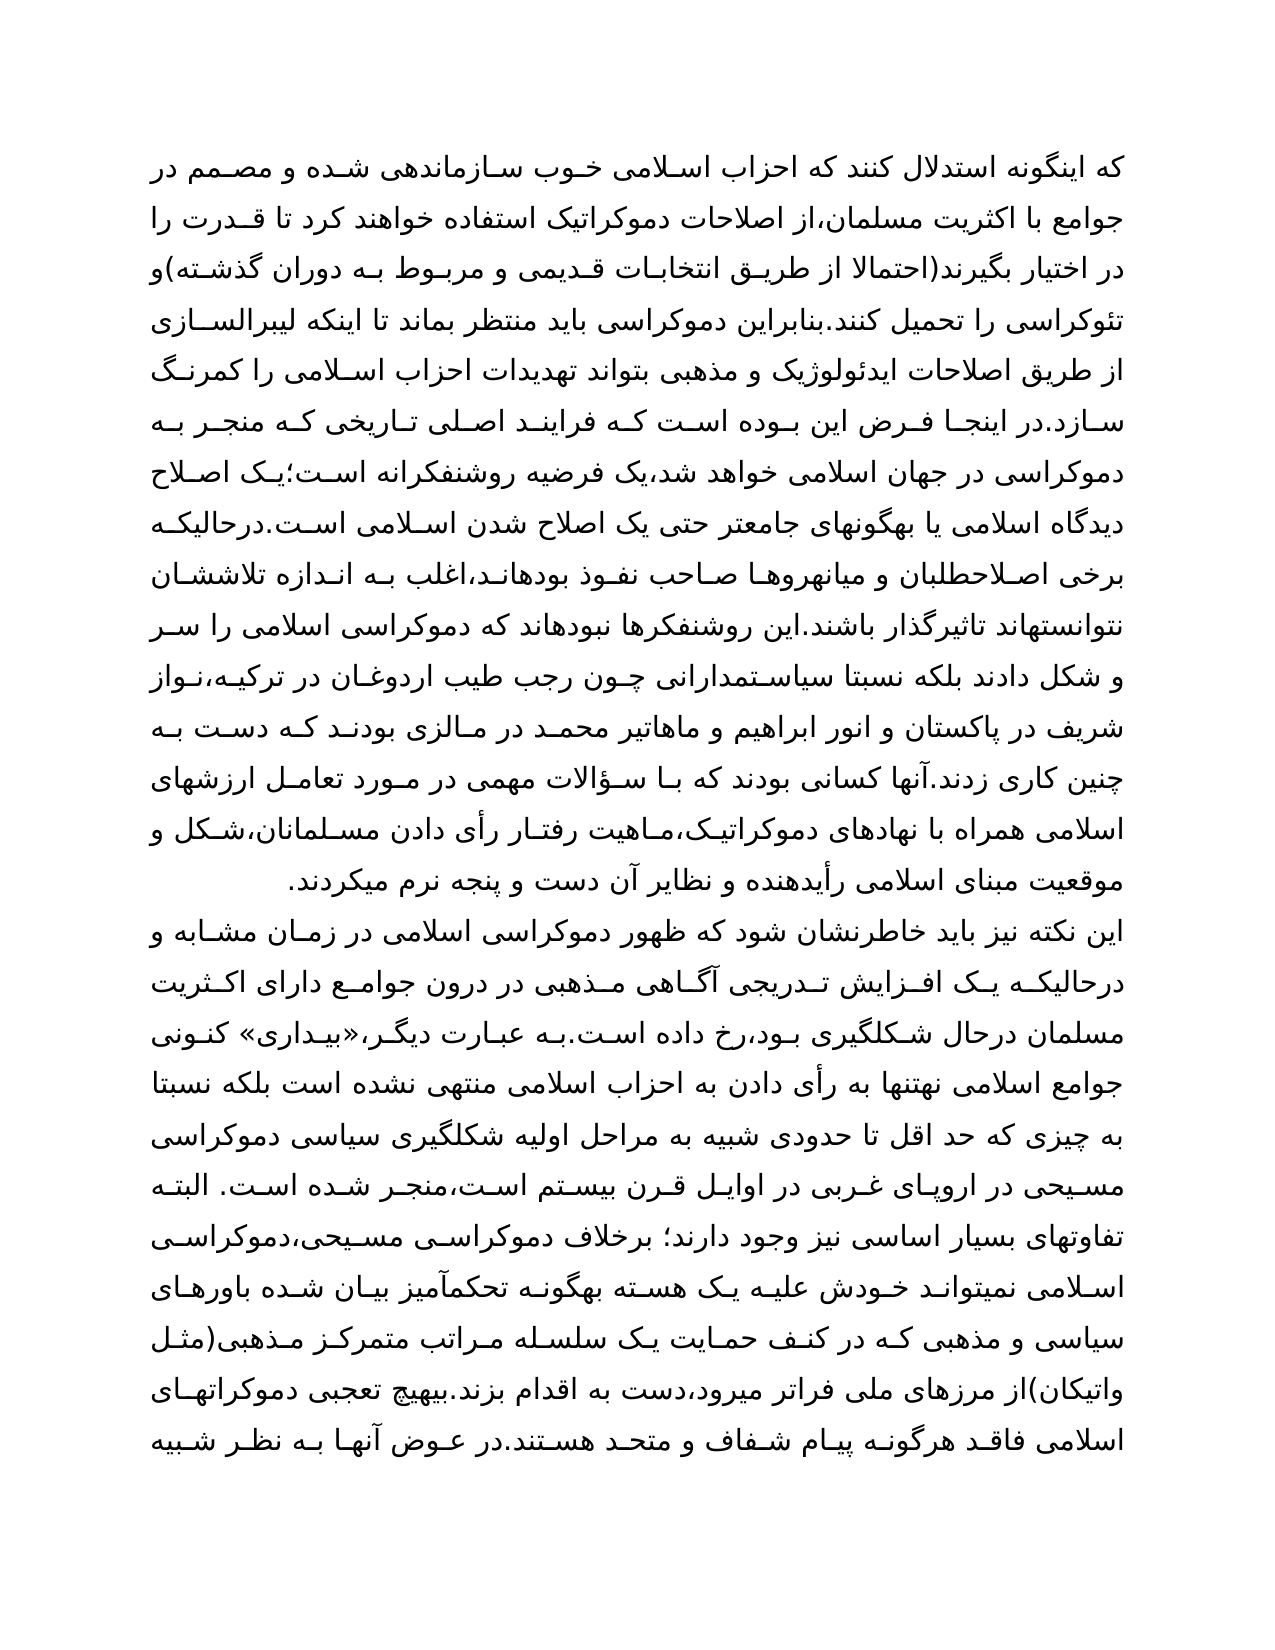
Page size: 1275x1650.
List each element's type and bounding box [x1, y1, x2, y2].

text [150, 914, 1125, 1457]
text [150, 150, 1125, 897]
